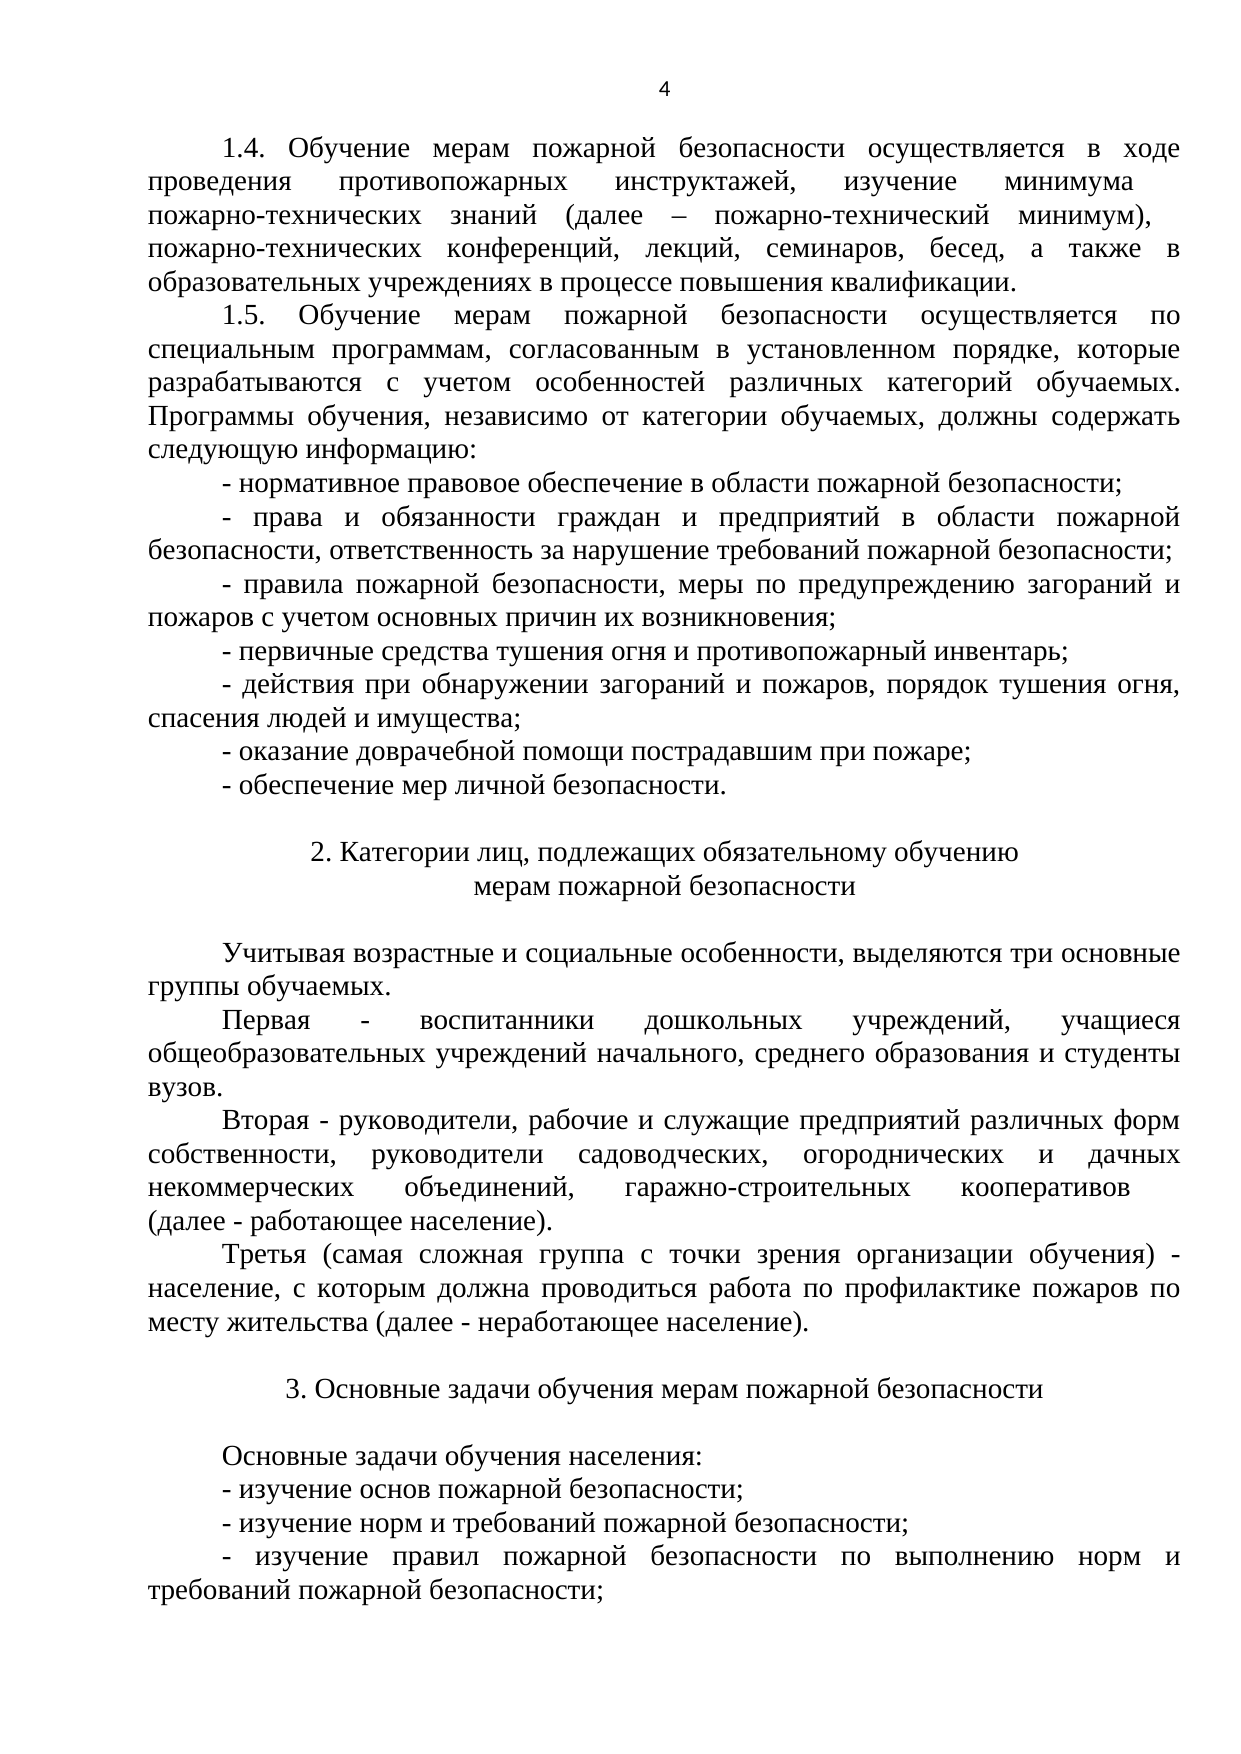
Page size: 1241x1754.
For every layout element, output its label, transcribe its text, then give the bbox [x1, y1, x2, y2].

text 3. Основные задачи обучения мерам пожарной безопасности [148, 1371, 1181, 1404]
text - нормативное правовое обеспечение в области пожарной безопасности; [148, 465, 1181, 499]
text - обеспечение мер личной безопасности. [148, 767, 1181, 801]
text - правила пожарной безопасности, меры по предупреждению загораний и пожаров с учетом основных причин их возникновения; [148, 566, 1181, 633]
text - действия при обнаружении загораний и пожаров, порядок тушения огня, спасения людей и имущества; [148, 666, 1181, 733]
text Учитывая возрастные и социальные особенности, выделяются три основные группы обучаемых. [148, 935, 1181, 1002]
text - изучение основ пожарной безопасности; [148, 1471, 1181, 1505]
text мерам пожарной безопасности [148, 868, 1181, 901]
text - первичные средства тушения огня и противопожарный инвентарь; [148, 633, 1181, 666]
text Третья (самая сложная группа с точки зрения организации обучения) - население, с которым должна проводиться работа по профилактике пожаров по месту жительства (далее - неработающее население). [148, 1237, 1181, 1337]
text 1.4. Обучение мерам пожарной безопасности осуществляется в ходе проведения противопожарных инструктажей, изучение минимума пожарно-технических знаний (далее – пожарно-технический минимум), пожарно-технических конференций, лекций, семинаров, бесед, а также в образовательных учреждениях в процессе повышения квалификации. [148, 130, 1181, 297]
text Вторая - руководители, рабочие и служащие предприятий различных форм собственности, руководители садоводческих, огороднических и дачных некоммерческих объединений, гаражно-строительных кооперативов (далее - работающее население). [148, 1102, 1181, 1237]
text - права и обязанности граждан и предприятий в области пожарной безопасности, ответственность за нарушение требований пожарной безопасности; [148, 499, 1181, 566]
text - оказание доврачебной помощи пострадавшим при пожаре; [148, 733, 1181, 767]
text - изучение норм и требований пожарной безопасности; [148, 1505, 1181, 1538]
text Первая - воспитанники дошкольных учреждений, учащиеся общеобразовательных учреждений начального, среднего образования и студенты вузов. [148, 1002, 1181, 1102]
text 2. Категории лиц, подлежащих обязательному обучению [148, 834, 1181, 868]
text Основные задачи обучения населения: [148, 1438, 1181, 1471]
text - изучение правил пожарной безопасности по выполнению норм и требований пожарной безопасности; [148, 1538, 1181, 1606]
text 1.5. Обучение мерам пожарной безопасности осуществляется по специальным программам, согласованным в установленном порядке, которые разрабатываются с учетом особенностей различных категорий обучаемых. Программы обучения, независимо от категории обучаемых, должны содержать следующую информацию: [148, 297, 1181, 465]
